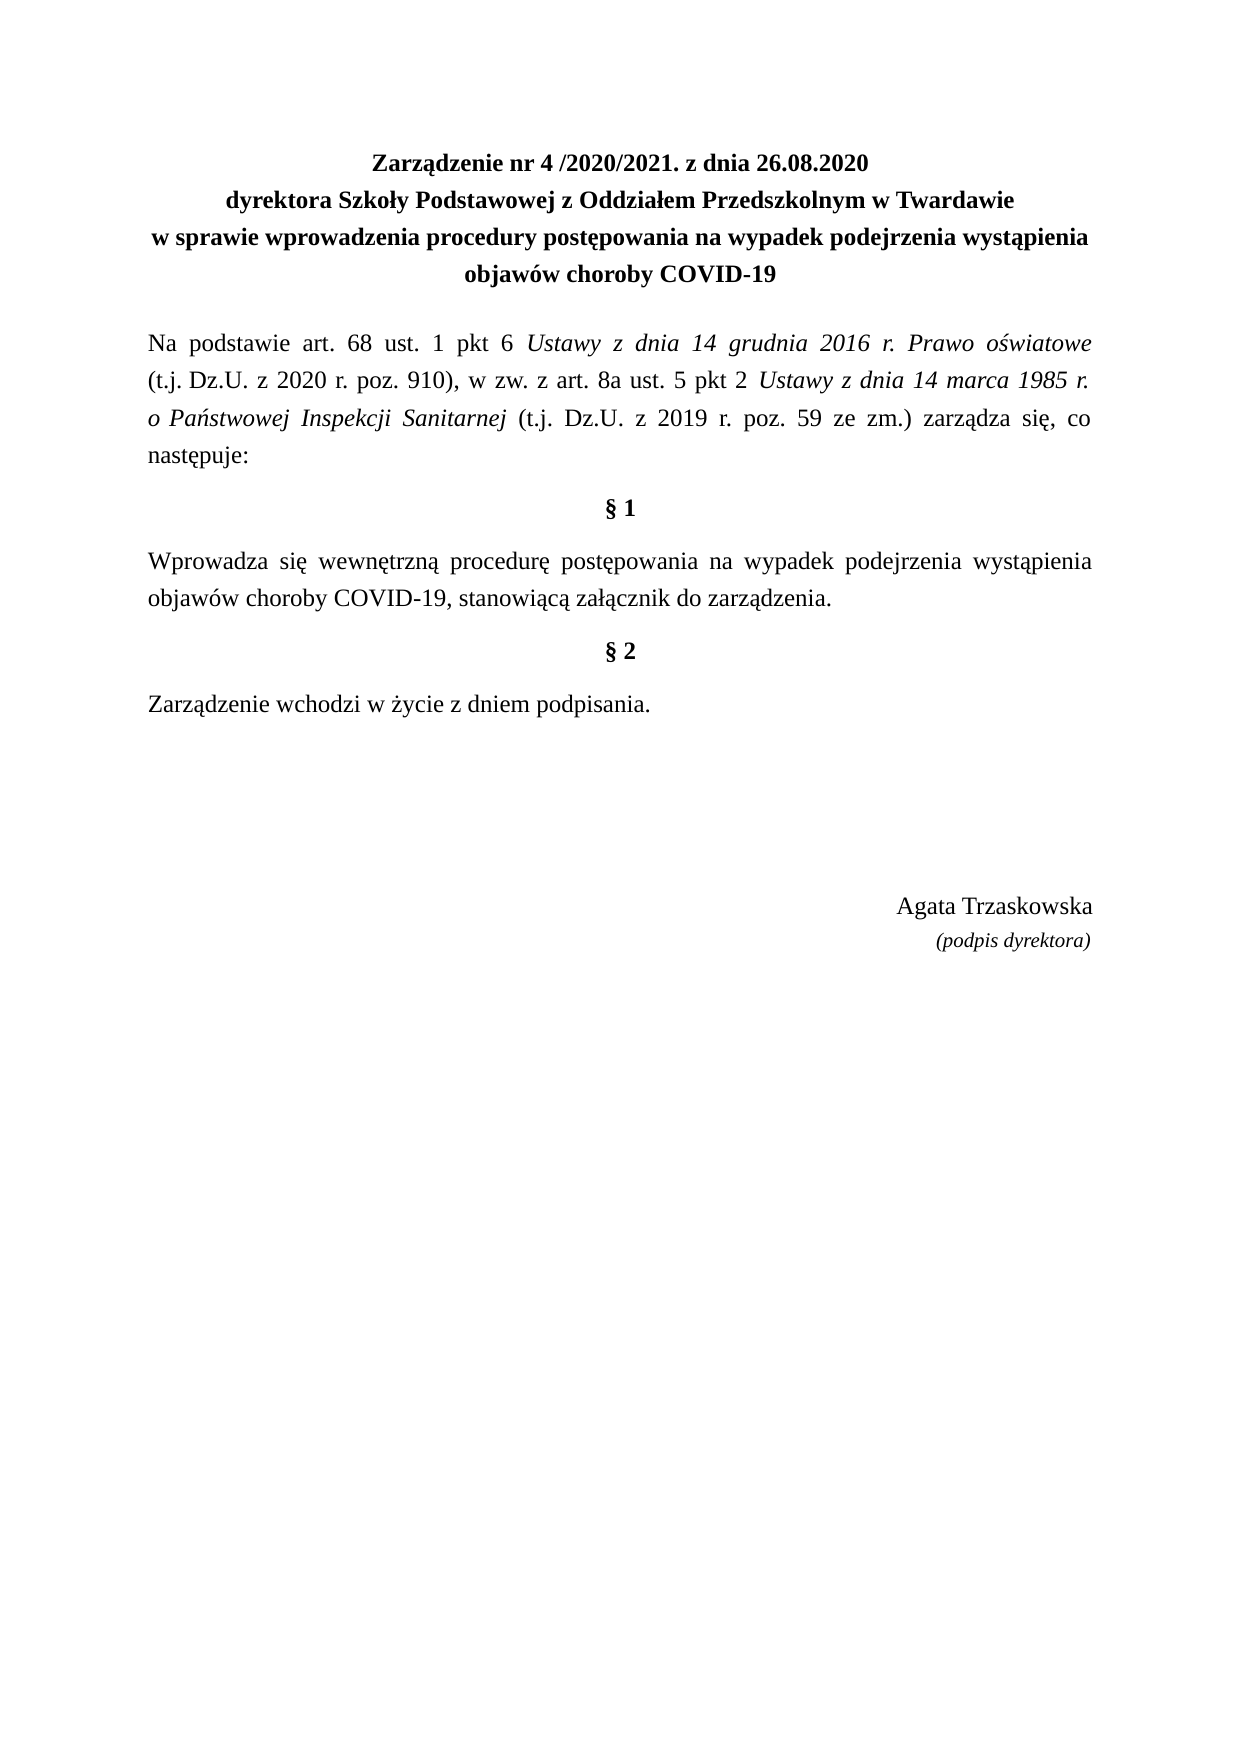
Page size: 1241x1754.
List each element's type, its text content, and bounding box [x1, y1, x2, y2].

text Zarządzenie nr 4 /2020/2021. z dnia 26.08.2020 [148, 148, 1092, 176]
text § 1 [148, 493, 1092, 522]
text dyrektora Szkoły Podstawowej z Oddziałem Przedszkolnym w Twardawie [148, 185, 1092, 214]
text Wprowadza się wewnętrzną procedurę postępowania na wypadek podejrzenia wystąpienia objawów choroby COVID-19, stanowiącą załącznik do zarządzenia. [148, 546, 1092, 612]
text w sprawie wprowadzenia procedury postępowania na wypadek podejrzenia wystąpienia objawów choroby COVID-19 [148, 222, 1092, 288]
text Zarządzenie wchodzi w życie z dniem podpisania. [148, 689, 1092, 718]
text (podpis dyrektora) [148, 928, 1092, 952]
text Agata Trzaskowska [148, 891, 1092, 920]
text § 2 [148, 636, 1092, 665]
text Na podstawie art. 68 ust. 1 pkt 6 Ustawy z dnia 14 grudnia 2016 r. Prawo oświatowe (t.j. Dz.U. z 2020 r. poz. 910), w zw. z art. 8a ust. 5 pkt 2 Ustawy z dnia 14 marca 1985 r. o Państwowej Inspekcji Sanitarnej (t.j. Dz.U. z 2019 r. poz. 59 ze zm.) zarządza się, co następuje: [148, 328, 1092, 469]
